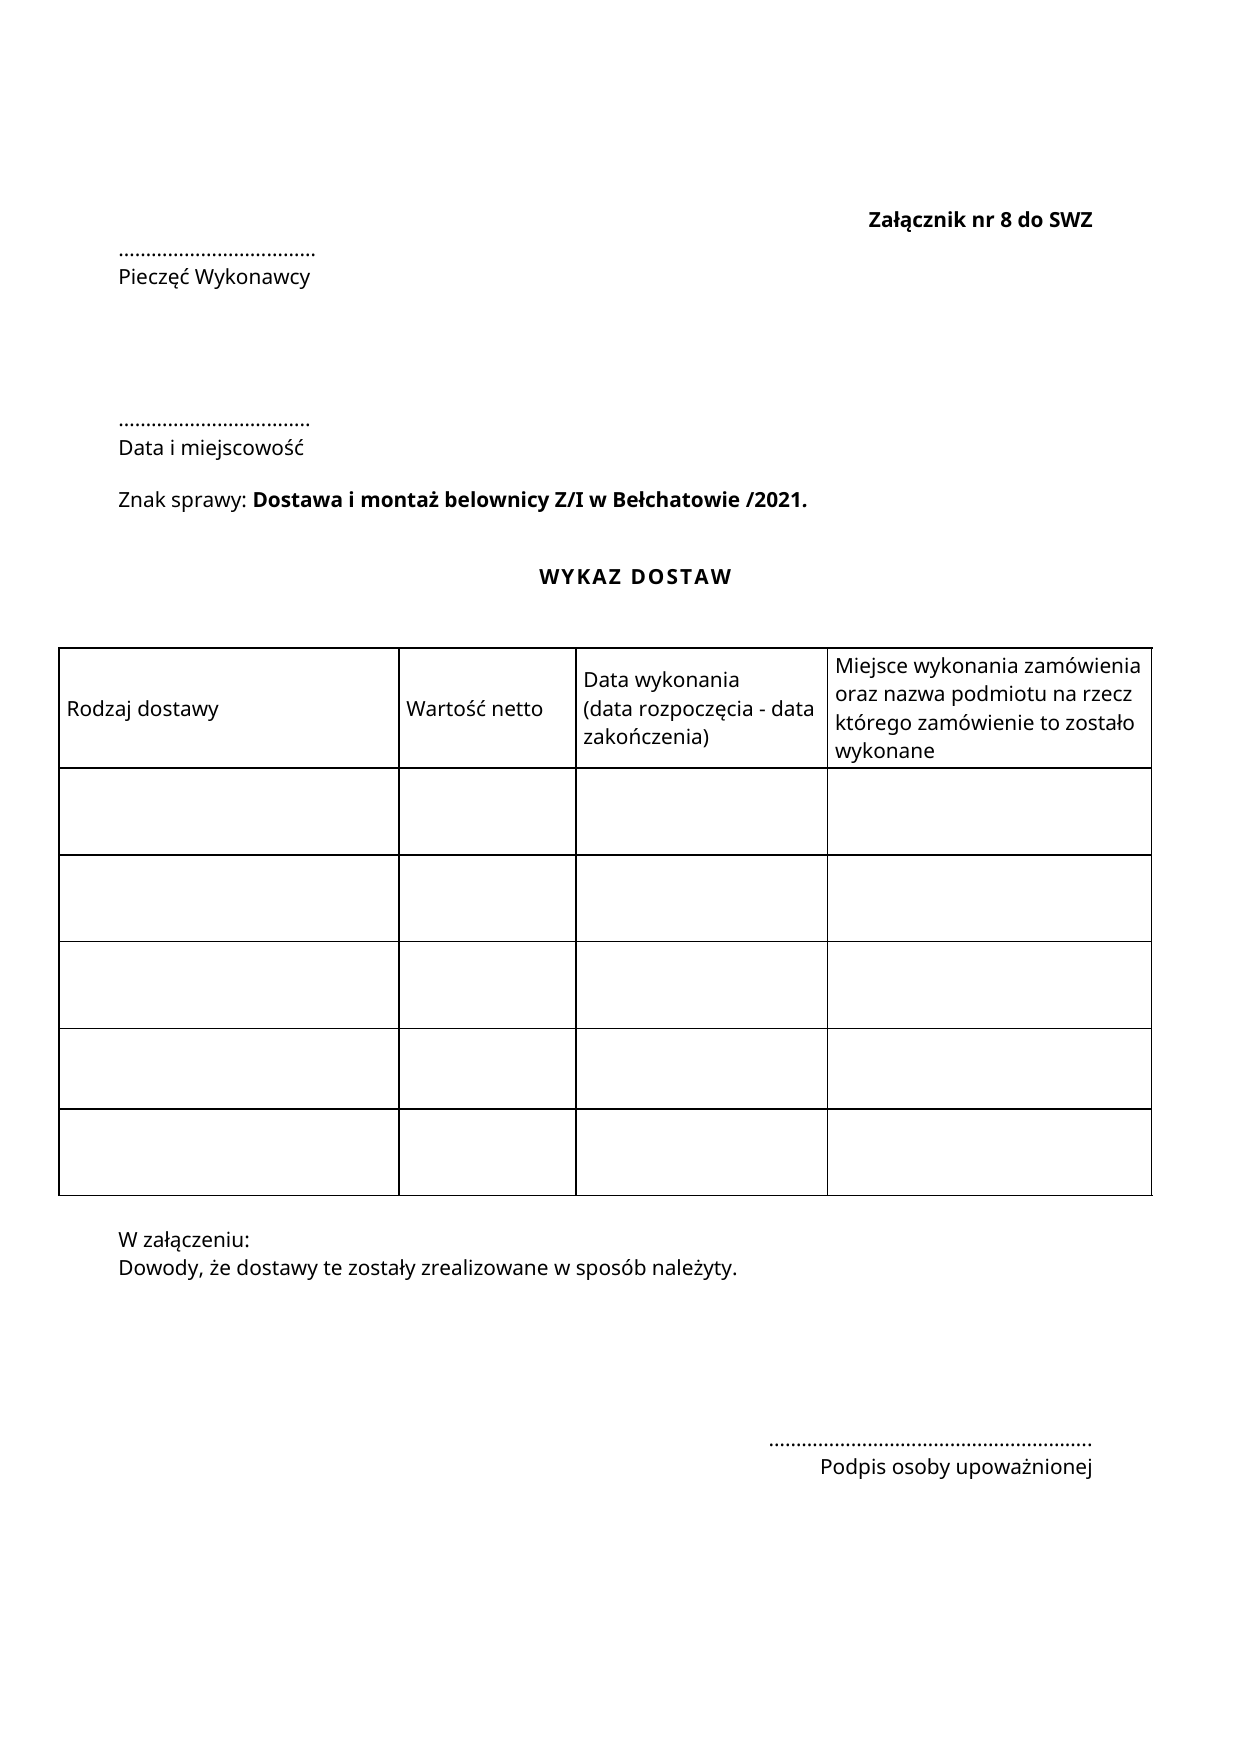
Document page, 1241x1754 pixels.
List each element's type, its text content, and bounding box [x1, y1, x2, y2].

text …………………………….. [118, 404, 1092, 433]
table_cell [400, 1029, 575, 1108]
table_cell [400, 769, 575, 854]
text Załącznik nr 8 do SWZ [118, 205, 1092, 234]
table_cell [400, 942, 575, 1028]
table_header Wartość netto [400, 649, 575, 767]
text W załączeniu: [118, 1225, 1092, 1253]
table_cell [60, 1029, 398, 1108]
text ……………………………… [118, 234, 1092, 262]
table_cell [60, 856, 398, 941]
text Dowody, że dostawy te zostały zrealizowane w sposób należyty. [118, 1253, 1092, 1282]
table_cell [400, 856, 575, 941]
table_cell [577, 1110, 827, 1195]
table_cell [60, 769, 398, 854]
table_cell [828, 1110, 1151, 1195]
table_cell [828, 856, 1151, 941]
text Podpis osoby upoważnionej [118, 1452, 1092, 1481]
table_cell [400, 1110, 575, 1195]
table_header Data wykonania (data rozpoczęcia - data zakończenia) [577, 649, 827, 767]
table_cell [577, 856, 827, 941]
text Znak sprawy: Dostawa i montaż belownicy Z/I w Bełchatowie /2021. [118, 485, 1092, 514]
table_cell [828, 942, 1151, 1028]
subtitle WYKAZ DOSTAW [148, 562, 1122, 590]
text Data i miejscowość [118, 433, 1092, 461]
text Pieczęć Wykonawcy [118, 262, 1092, 291]
table_cell [577, 769, 827, 854]
table_cell [60, 1110, 398, 1195]
table_header Miejsce wykonania zamówienia oraz nazwa podmiotu na rzecz którego zamówienie to zostało wykonane [828, 649, 1151, 767]
table_cell [577, 942, 827, 1028]
table_cell [828, 1029, 1151, 1108]
table_cell [577, 1029, 827, 1108]
text ………………………………………………….. [118, 1424, 1092, 1452]
table_header Rodzaj dostawy [60, 649, 398, 767]
table_cell [828, 769, 1151, 854]
table_cell [60, 942, 398, 1028]
